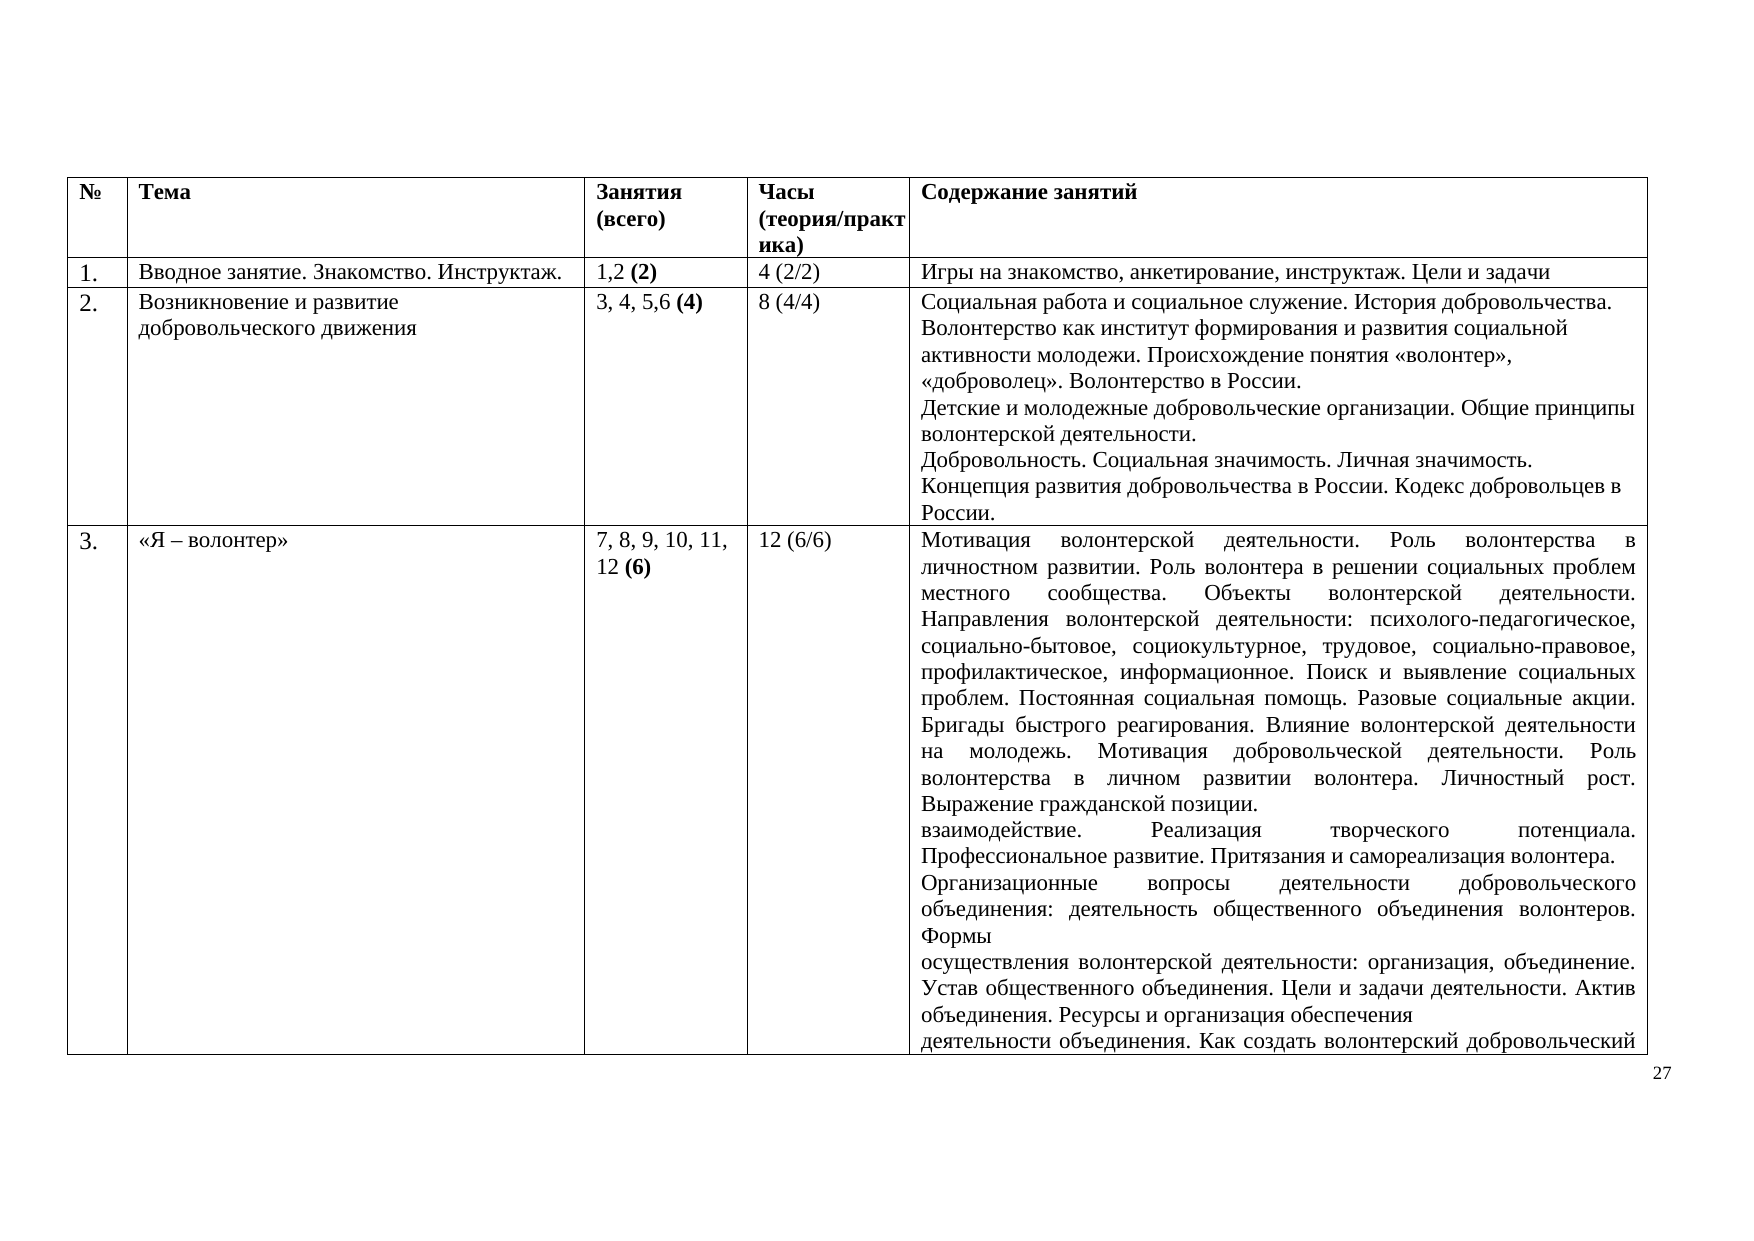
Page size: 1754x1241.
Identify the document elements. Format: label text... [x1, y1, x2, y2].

table_cell [68, 288, 127, 525]
table_header Содержание занятий [910, 178, 1647, 257]
table_cell 4 (2/2) [748, 258, 909, 287]
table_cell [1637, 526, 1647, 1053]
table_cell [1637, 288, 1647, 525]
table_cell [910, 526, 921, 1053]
table_cell [68, 526, 127, 1053]
table_header Занятия (всего) [585, 178, 747, 257]
table_cell Вводное занятие. Знакомство. Инструктаж. [128, 258, 584, 287]
table_header № [68, 178, 127, 257]
table_cell «Я – волонтер» [128, 526, 584, 1053]
table_header Тема [128, 178, 584, 257]
table_header Часы (теория/практика) [748, 178, 909, 257]
table_cell 12 (6/6) [748, 526, 909, 1053]
table_cell [68, 258, 127, 287]
table_cell 3, 4, 5,6 (4) [585, 288, 747, 525]
table_cell 8 (4/4) [748, 288, 909, 525]
table_cell Возникновение и развитие добровольческого движения [128, 288, 584, 525]
table_cell Игры на знакомство, анкетирование, инструктаж. Цели и задачи [910, 258, 1647, 287]
table_cell 1,2 (2) [585, 258, 747, 287]
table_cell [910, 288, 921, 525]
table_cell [585, 526, 747, 1053]
